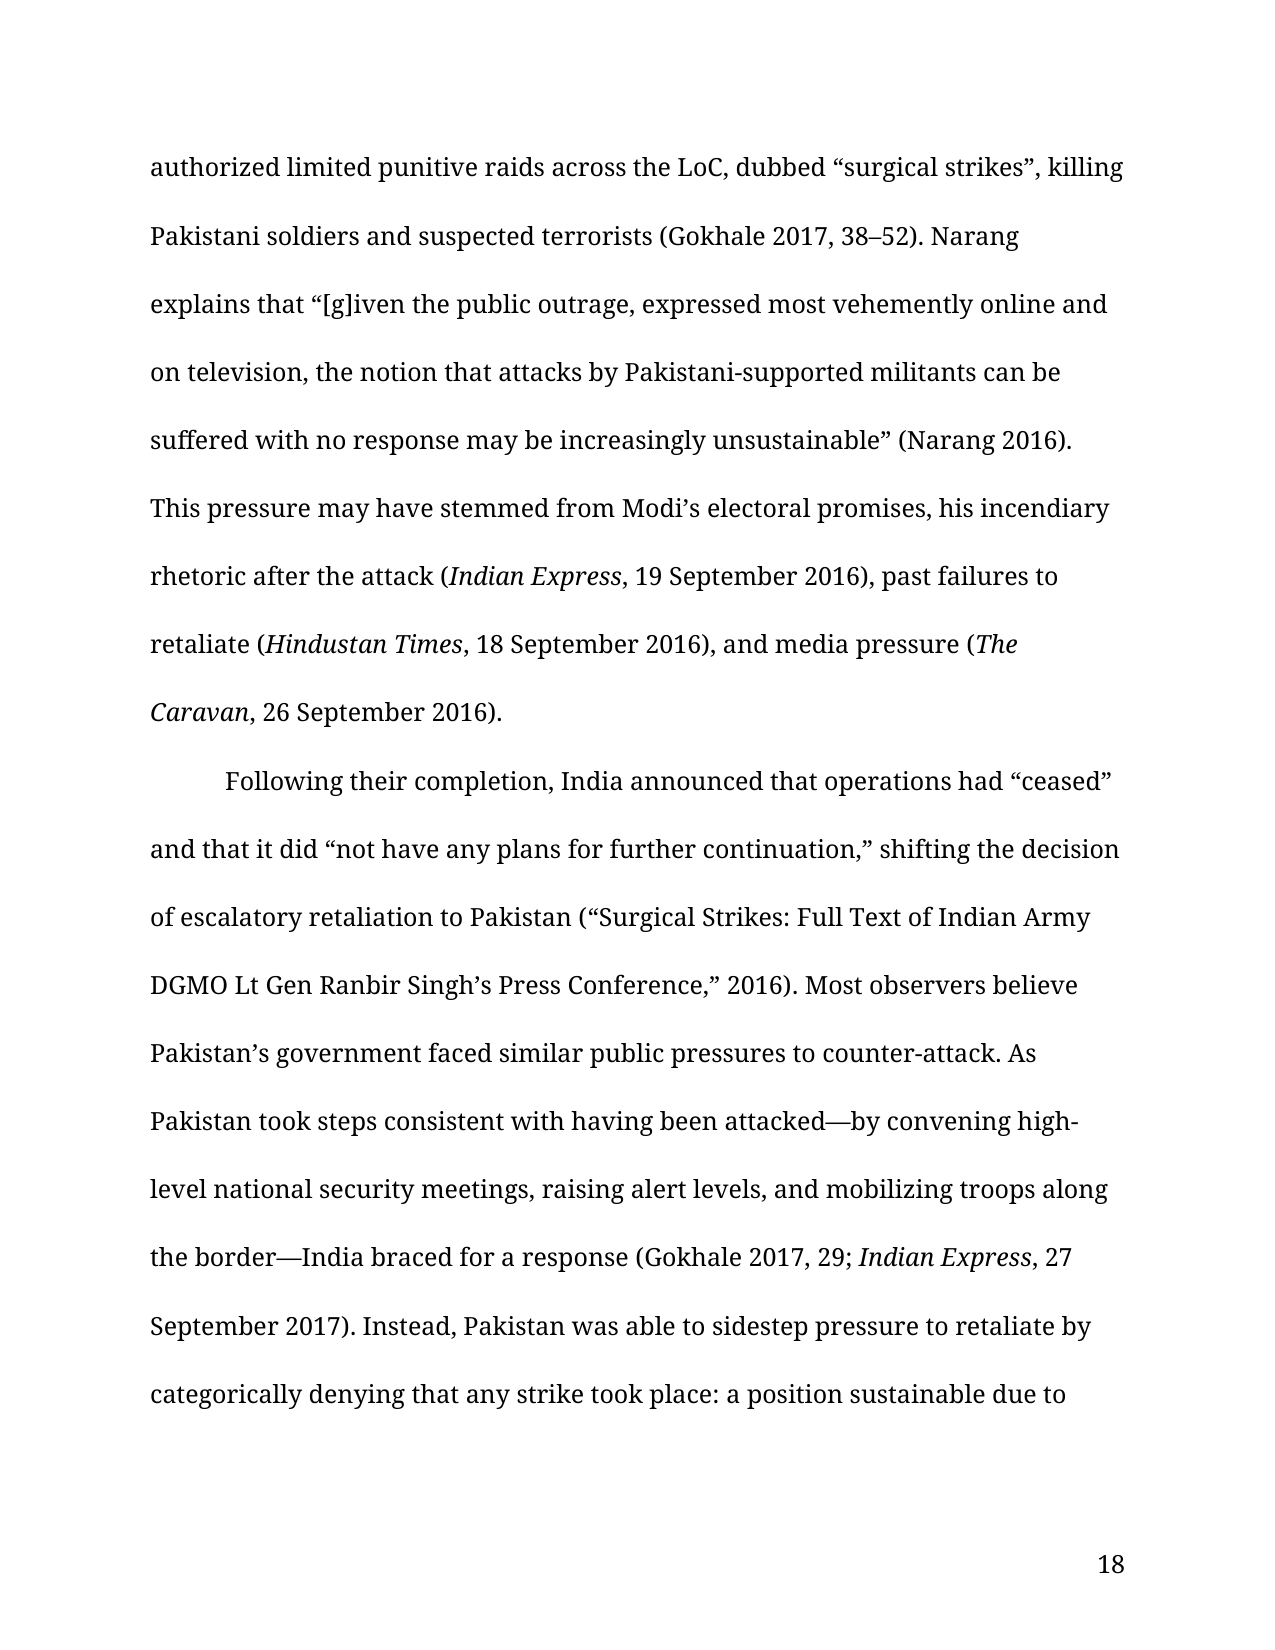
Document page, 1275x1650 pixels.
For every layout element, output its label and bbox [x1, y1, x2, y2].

text [150, 150, 1125, 729]
text [150, 763, 1125, 1410]
